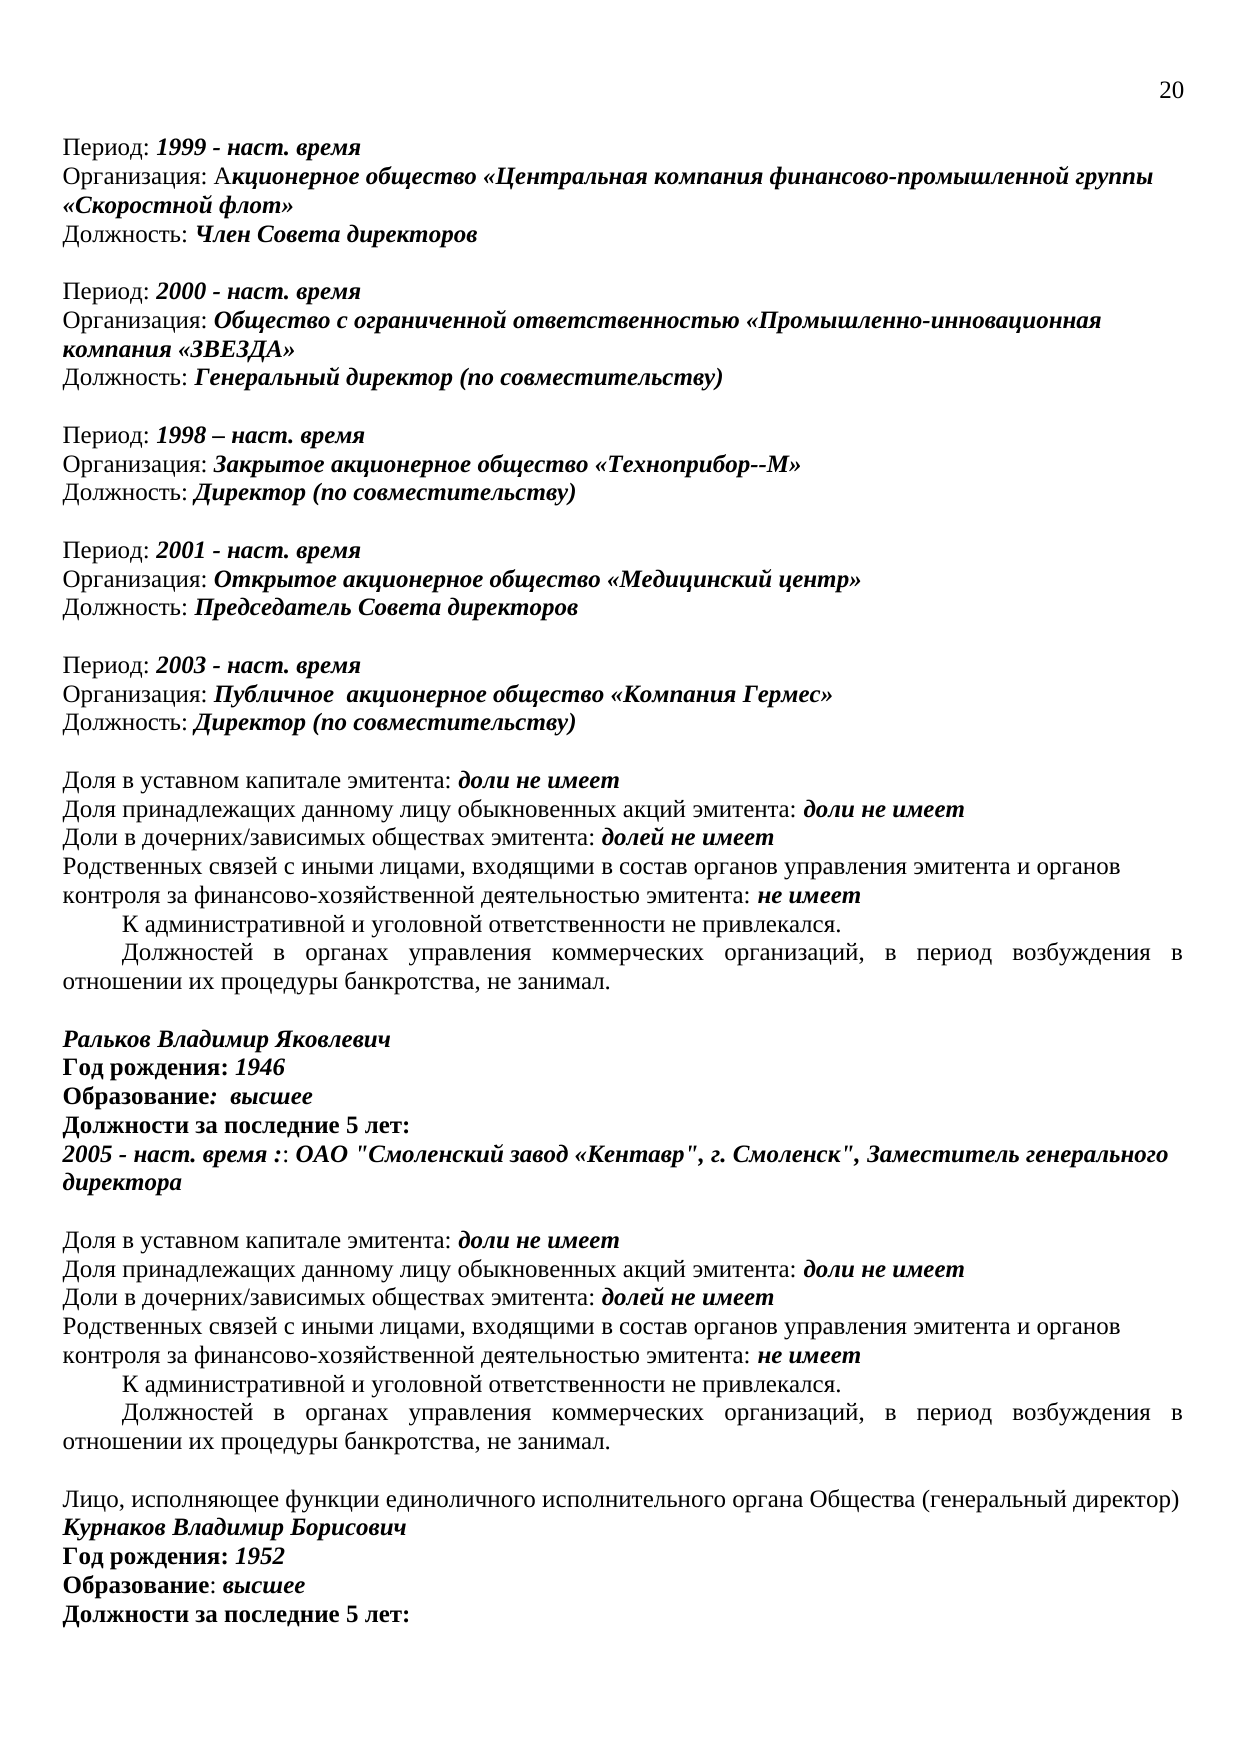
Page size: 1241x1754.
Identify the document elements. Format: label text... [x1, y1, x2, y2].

text Период: 1998 – наст. время [62, 420, 1184, 449]
text Родственных связей с иными лицами, входящими в состав органов управления эмитента и органов контроля за финансово-хозяйственной деятельностью эмитента: не имеет [62, 851, 1184, 909]
text Образование: высшее [62, 1081, 1184, 1110]
text Год рождения: 1946 [62, 1052, 1184, 1081]
text Организация: Открытое акционерное общество «Медицинский центр» [62, 564, 1184, 592]
text Должность: Генеральный директор (по совместительству) [62, 362, 1184, 391]
text Должности за последние 5 лет: [62, 1110, 1184, 1139]
text Доля в уставном капитале эмитента: доли не имеет [62, 765, 1184, 794]
text Должности за последние 5 лет: [62, 1599, 1184, 1627]
text Должность: Член Совета директоров [62, 219, 1184, 247]
text Доля принадлежащих данному лицу обыкновенных акций эмитента: доли не имеет [62, 1254, 1184, 1282]
text К административной и уголовной ответственности не привлекался. [62, 1369, 1184, 1397]
text Образование: высшее [62, 1570, 1184, 1599]
text Организация: Публичное акционерное общество «Компания Гермес» [62, 679, 1184, 707]
text Доля в уставном капитале эмитента: доли не имеет [62, 1225, 1184, 1254]
text Организация: Общество с ограниченной ответственностью «Промышленно-инновационная компания «ЗВЕЗДА» [62, 305, 1184, 362]
text Должность: Директор (по совместительству) [62, 477, 1184, 506]
text Должность: Директор (по совместительству) [62, 707, 1184, 736]
text Курнаков Владимир Борисович [62, 1512, 1184, 1541]
text Период: 2001 - наст. время [62, 535, 1184, 564]
text Доли в дочерних/зависимых обществах эмитента: долей не имеет [62, 822, 1184, 851]
text К административной и уголовной ответственности не привлекался. [62, 909, 1184, 937]
text Год рождения: 1952 [62, 1541, 1184, 1570]
text 2005 - наст. время :: ОАО "Смоленский завод «Кентавр", г. Смоленск", Заместитель генерального директора [62, 1139, 1184, 1196]
text Период: 1999 - наст. время [62, 132, 1184, 161]
text Родственных связей с иными лицами, входящими в состав органов управления эмитента и органов контроля за финансово-хозяйственной деятельностью эмитента: не имеет [62, 1311, 1184, 1369]
text Доли в дочерних/зависимых обществах эмитента: долей не имеет [62, 1282, 1184, 1311]
text Организация: Закрытое акционерное общество «Техноприбор--М» [62, 449, 1184, 477]
text Должностей в органах управления коммерческих организаций, в период возбуждения в отношении их процедуры банкротства, не занимал. [62, 937, 1184, 995]
text Лицо, исполняющее функции единоличного исполнительного органа Общества (генеральный директор) [62, 1484, 1184, 1512]
text Доля принадлежащих данному лицу обыкновенных акций эмитента: доли не имеет [62, 794, 1184, 822]
text Организация: Акционерное общество «Центральная компания финансово-промышленной группы «Скоростной флот» [62, 161, 1184, 219]
text Период: 2000 - наст. время [62, 276, 1184, 305]
text Должностей в органах управления коммерческих организаций, в период возбуждения в отношении их процедуры банкротства, не занимал. [62, 1397, 1184, 1455]
text Ральков Владимир Яковлевич [62, 1024, 1184, 1052]
text Должность: Председатель Совета директоров [62, 592, 1184, 621]
text Период: 2003 - наст. время [62, 650, 1184, 679]
